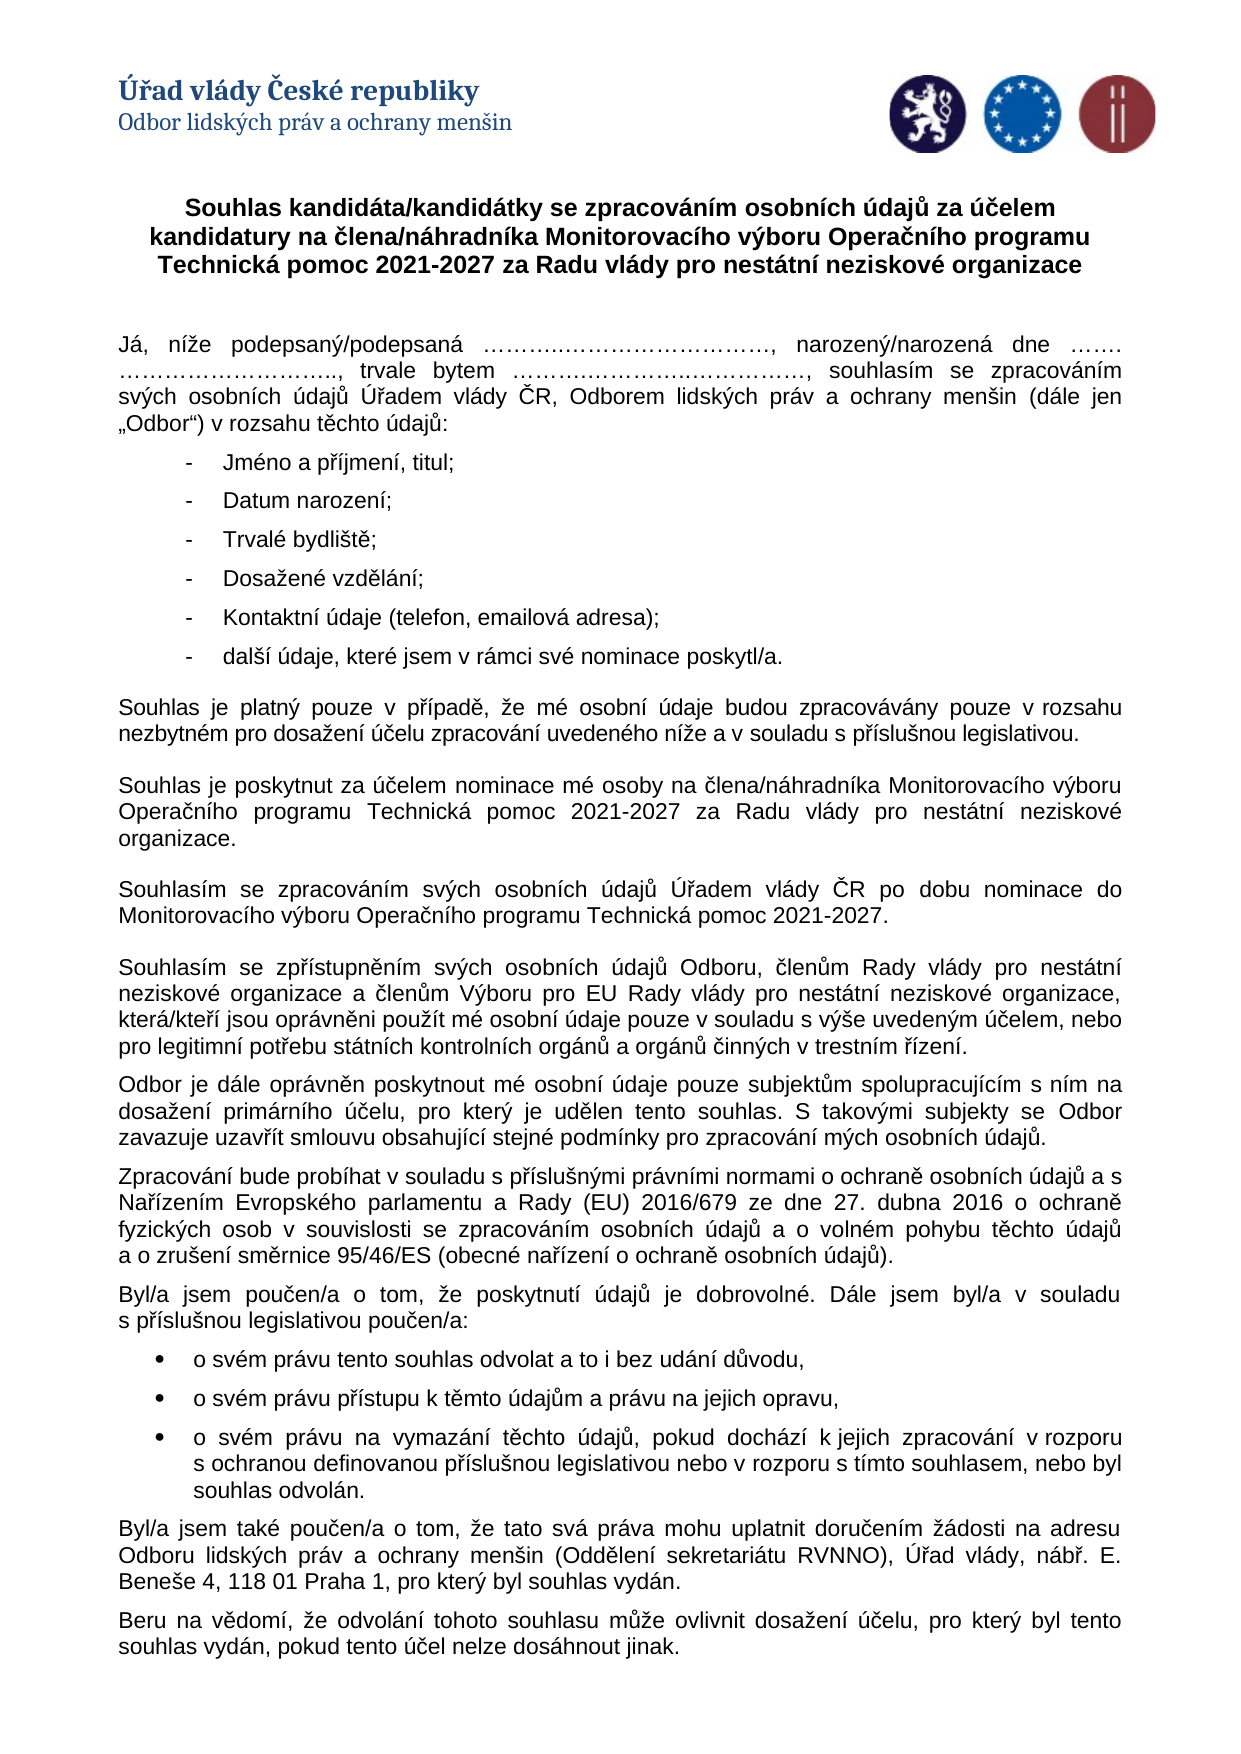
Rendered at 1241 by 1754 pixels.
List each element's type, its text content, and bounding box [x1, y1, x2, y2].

text Odbor je dále oprávněn poskytnout mé osobní údaje pouze subjektům spolupracujícím s ním na dosažení primárního účelu, pro který je udělen tento souhlas. S takovými subjekty se Odbor zavazuje uzavřít smlouvu obsahující stejné podmínky pro zpracování mých osobních údajů. [118, 1071, 1122, 1151]
text Souhlas je poskytnut za účelem nominace mé osoby na člena/náhradníka Monitorovacího výboru Operačního programu Technická pomoc 2021-2027 za Radu vlády pro nestátní neziskové organizace. [118, 772, 1122, 851]
text Souhlasím se zpracováním svých osobních údajů Úřadem vlády ČR po dobu nominace do Monitorovacího výboru Operačního programu Technická pomoc 2021-2027. [118, 876, 1122, 928]
list Dosažené vzdělání; [185, 565, 1122, 591]
text Souhlas kandidáta/kandidátky se zpracováním osobních údajů za účelem kandidatury na člena/náhradníka Monitorovacího výboru Operačního programu Technická pomoc 2021-2027 za Radu vlády pro nestátní neziskové organizace [118, 193, 1122, 279]
text Byl/a jsem poučen/a o tom, že poskytnutí údajů je dobrovolné. Dále jsem byl/a v souladu s příslušnou legislativou poučen/a: [118, 1281, 1122, 1334]
list Datum narození; [185, 487, 1122, 514]
list o svém právu tento souhlas odvolat a to i bez udání důvodu, [156, 1346, 1122, 1372]
list o svém právu na vymazání těchto údajů, pokud dochází k jejich zpracování v rozporu s ochranou definovanou příslušnou legislativou nebo v rozporu s tímto souhlasem, nebo byl souhlas odvolán. [156, 1424, 1122, 1503]
text Já, níže podepsaný/podepsaná ………..………………………, narozený/narozená dne …….……………………….., trvale bytem ……….…………..……………, souhlasím se zpracováním svých osobních údajů Úřadem vlády ČR, Odborem lidských práv a ochrany menšin (dále jen „Odbor“) v rozsahu těchto údajů: [118, 331, 1122, 436]
list Jméno a příjmení, titul; [185, 448, 1122, 475]
list Trvalé bydliště; [185, 526, 1122, 552]
list další údaje, které jsem v rámci své nominace poskytl/a. [185, 643, 1122, 669]
list Kontaktní údaje (telefon, emailová adresa); [185, 604, 1122, 630]
text Byl/a jsem také poučen/a o tom, že tato svá práva mohu uplatnit doručením žádosti na adresu Odboru lidských práv a ochrany menšin (Oddělení sekretariátu RVNNO), Úřad vlády, nábř. E. Beneše 4, 118 01 Praha 1, pro který byl souhlas vydán. [118, 1515, 1122, 1594]
text Souhlas je platný pouze v případě, že mé osobní údaje budou zpracovávány pouze v rozsahu nezbytném pro dosažení účelu zpracování uvedeného níže a v souladu s příslušnou legislativou. [118, 694, 1122, 747]
list o svém právu přístupu k těmto údajům a právu na jejich opravu, [156, 1385, 1122, 1411]
picture [889, 75, 1156, 153]
text Souhlasím se zpřístupněním svých osobních údajů Odboru, členům Rady vlády pro nestátní neziskové organizace a členům Výboru pro EU Rady vlády pro nestátní neziskové organizace, která/kteří jsou oprávněni použít mé osobní údaje pouze v souladu s výše uvedeným účelem, nebo pro legitimní potřebu státních kontrolních orgánů a orgánů činných v trestním řízení. [118, 953, 1122, 1059]
text Beru na vědomí, že odvolání tohoto souhlasu může ovlivnit dosažení účelu, pro který byl tento souhlas vydán, pokud tento účel nelze dosáhnout jinak. [118, 1607, 1122, 1660]
text Zpracování bude probíhat v souladu s příslušnými právními normami o ochraně osobních údajů a s Nařízením Evropského parlamentu a Rady (EU) 2016/679 ze dne 27. dubna 2016 o ochraně fyzických osob v souvislosti se zpracováním osobních údajů a o volném pohybu těchto údajů a o zrušení směrnice 95/46/ES (obecné nařízení o ochraně osobních údajů). [118, 1163, 1122, 1268]
